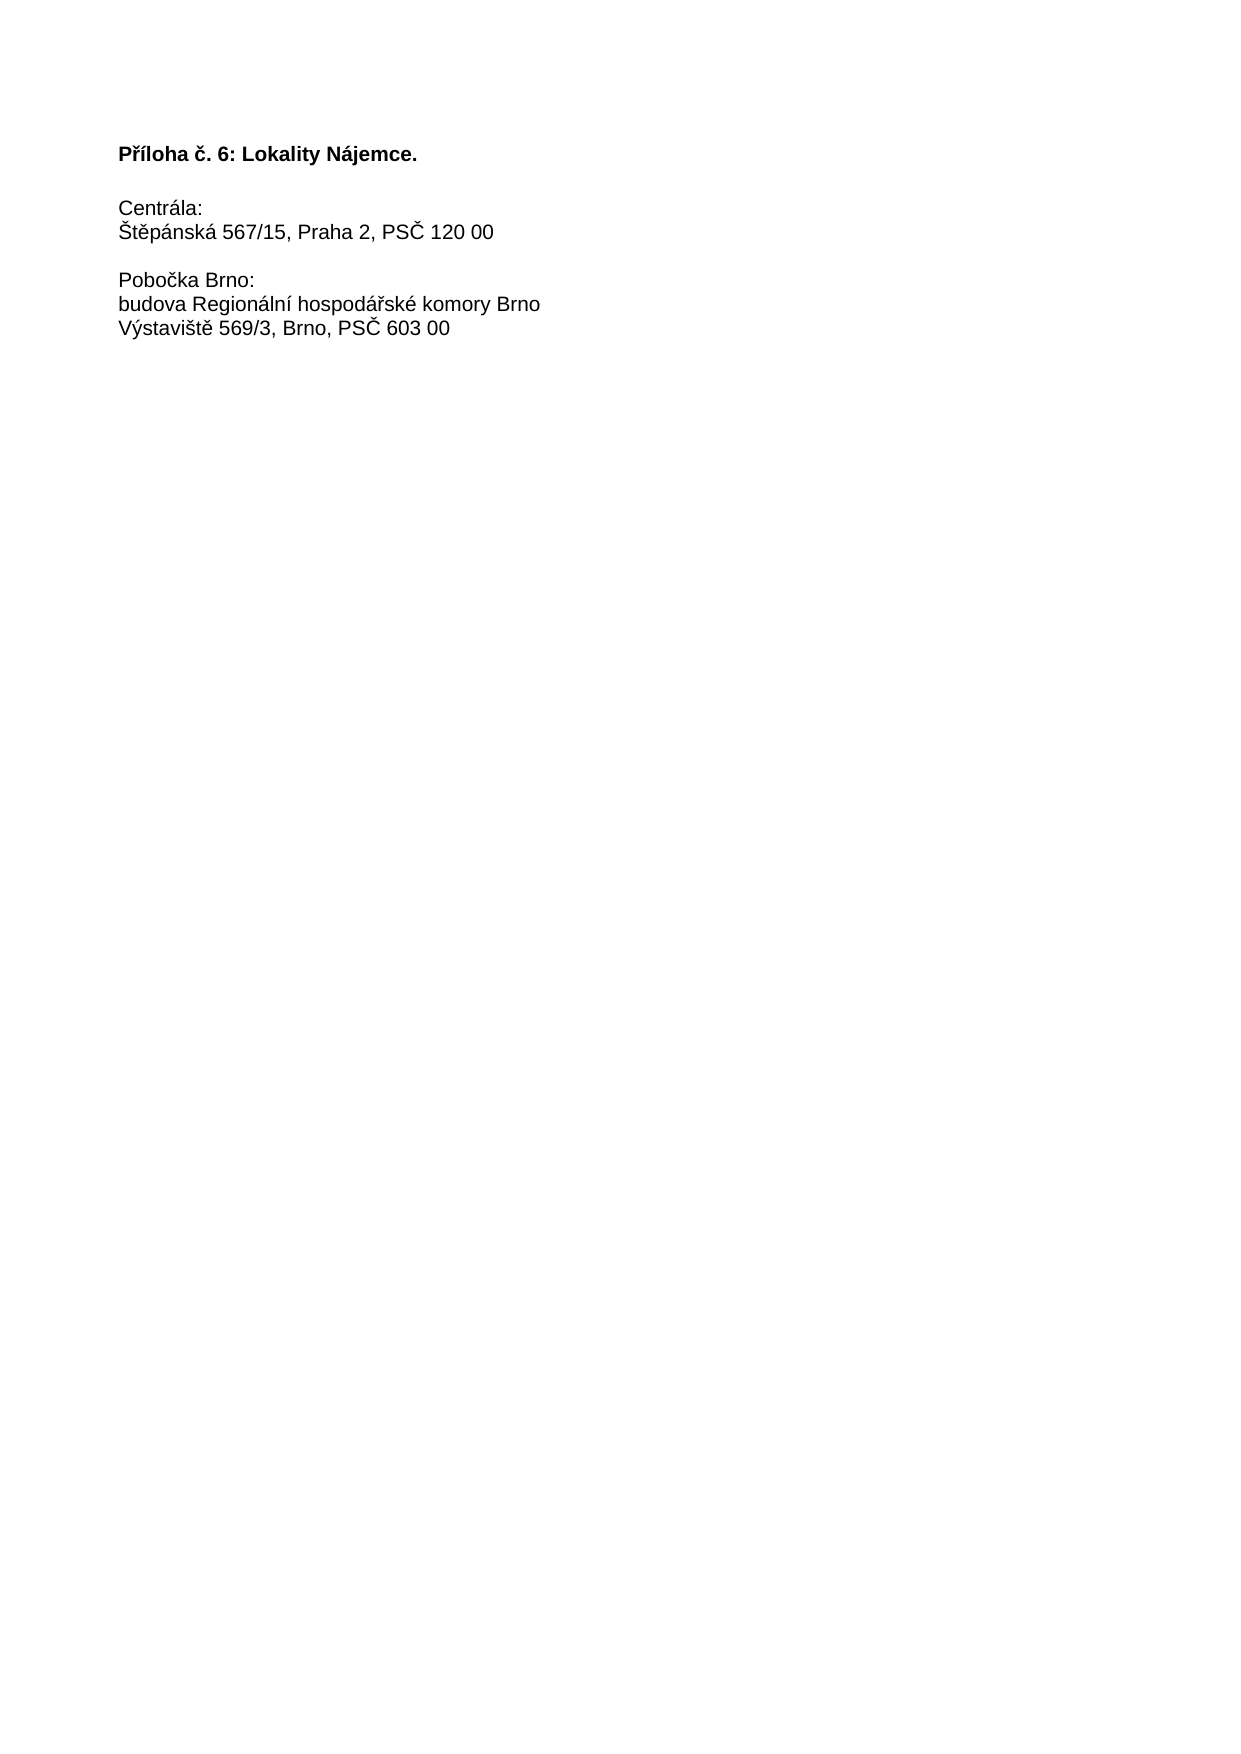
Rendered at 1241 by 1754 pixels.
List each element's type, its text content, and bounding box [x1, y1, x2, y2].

text Štěpánská 567/15, Praha 2, PSČ 120 00 [118, 219, 1152, 243]
text Výstaviště 569/3, Brno, PSČ 603 00 [118, 315, 1152, 339]
subtitle Příloha č. 6: Lokality Nájemce. [118, 118, 1152, 172]
text Centrála: [118, 196, 1152, 219]
text budova Regionální hospodářské komory Brno [118, 291, 1152, 315]
text Pobočka Brno: [118, 267, 1152, 291]
